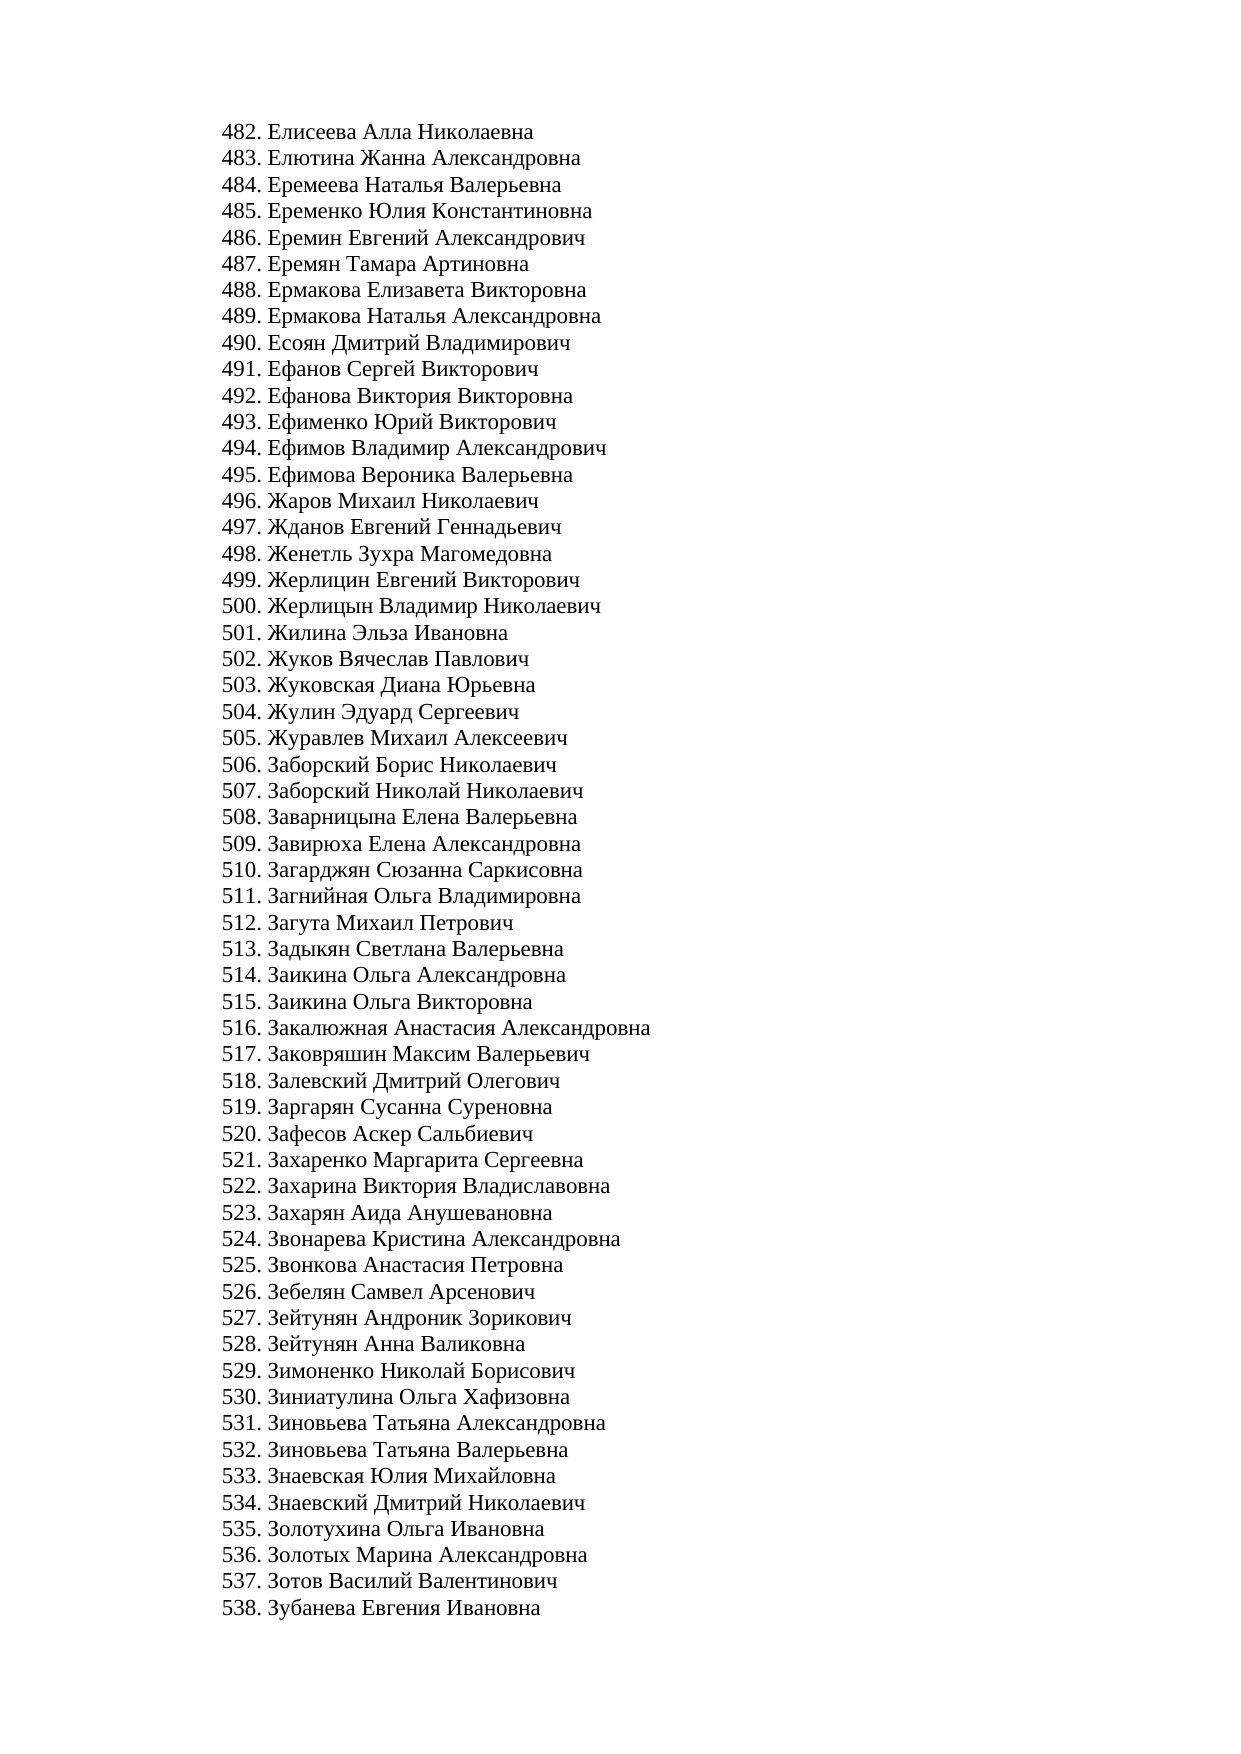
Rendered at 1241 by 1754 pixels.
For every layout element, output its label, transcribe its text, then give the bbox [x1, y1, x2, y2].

list Захаренко Маргарита Сергеевна [222, 1146, 1152, 1172]
list Залевский Дмитрий Олегович [222, 1067, 1152, 1093]
list Загута Михаил Петрович [222, 909, 1152, 935]
list Зейтунян Андроник Зорикович [222, 1304, 1152, 1330]
list Зиновьева Татьяна Валерьевна [222, 1436, 1152, 1462]
list Заборский Борис Николаевич [222, 751, 1152, 777]
list Жулин Эдуард Сергеевич [222, 698, 1152, 724]
list Заикина Ольга Александровна [222, 961, 1152, 988]
list Заргарян Сусанна Суреновна [222, 1093, 1152, 1119]
list Заковряшин Максим Валерьевич [222, 1041, 1152, 1067]
list Женетль Зухра Магомедовна [222, 540, 1152, 566]
list Ермакова Елизавета Викторовна [222, 276, 1152, 303]
list Жуков Вячеслав Павлович [222, 645, 1152, 672]
list Ефименко Юрий Викторович [222, 408, 1152, 434]
list Зубанева Евгения Ивановна [222, 1594, 1152, 1620]
list Журавлев Михаил Алексеевич [222, 724, 1152, 751]
list Загарджян Сюзанна Саркисовна [222, 856, 1152, 882]
list Елютина Жанна Александровна [222, 144, 1152, 171]
list Зафесов Аскер Сальбиевич [222, 1119, 1152, 1146]
list Золотых Марина Александровна [222, 1541, 1152, 1568]
list Зебелян Самвел Арсенович [222, 1278, 1152, 1304]
list Зотов Василий Валентинович [222, 1568, 1152, 1594]
list Еремеева Наталья Валерьевна [222, 171, 1152, 197]
list Зимоненко Николай Борисович [222, 1357, 1152, 1383]
list Есоян Дмитрий Владимирович [222, 329, 1152, 355]
list Ефанов Сергей Викторович [222, 355, 1152, 382]
list Елисеева Алла Николаевна [222, 118, 1152, 144]
list Зиновьева Татьяна Александровна [222, 1409, 1152, 1436]
list Жилина Эльза Ивановна [222, 619, 1152, 645]
list Ефанова Виктория Викторовна [222, 382, 1152, 408]
list Закалюжная Анастасия Александровна [222, 1014, 1152, 1041]
list Жуковская Диана Юрьевна [222, 672, 1152, 698]
list Захарян Аида Анушевановна [222, 1199, 1152, 1225]
list Ефимов Владимир Александрович [222, 434, 1152, 461]
list Жерлицын Владимир Николаевич [222, 592, 1152, 619]
list Еременко Юлия Константиновна [222, 197, 1152, 223]
list Загнийная Ольга Владимировна [222, 882, 1152, 909]
list Заборский Николай Николаевич [222, 777, 1152, 803]
list Звонарева Кристина Александровна [222, 1225, 1152, 1251]
list Еремян Тамара Артиновна [222, 250, 1152, 276]
list Ефимова Вероника Валерьевна [222, 461, 1152, 487]
list Жаров Михаил Николаевич [222, 487, 1152, 513]
list Ермакова Наталья Александровна [222, 303, 1152, 329]
list Знаевская Юлия Михайловна [222, 1462, 1152, 1488]
list Завирюха Елена Александровна [222, 830, 1152, 856]
list Золотухина Ольга Ивановна [222, 1515, 1152, 1541]
list Захарина Виктория Владиславовна [222, 1172, 1152, 1199]
list Еремин Евгений Александрович [222, 223, 1152, 250]
list Задыкян Светлана Валерьевна [222, 935, 1152, 961]
list Жерлицин Евгений Викторович [222, 566, 1152, 592]
list Заварницына Елена Валерьевна [222, 803, 1152, 830]
list Знаевский Дмитрий Николаевич [222, 1488, 1152, 1515]
list Зейтунян Анна Валиковна [222, 1330, 1152, 1357]
list Жданов Евгений Геннадьевич [222, 513, 1152, 540]
list Зиниатулина Ольга Хафизовна [222, 1383, 1152, 1409]
list Заикина Ольга Викторовна [222, 988, 1152, 1014]
list Звонкова Анастасия Петровна [222, 1251, 1152, 1278]
